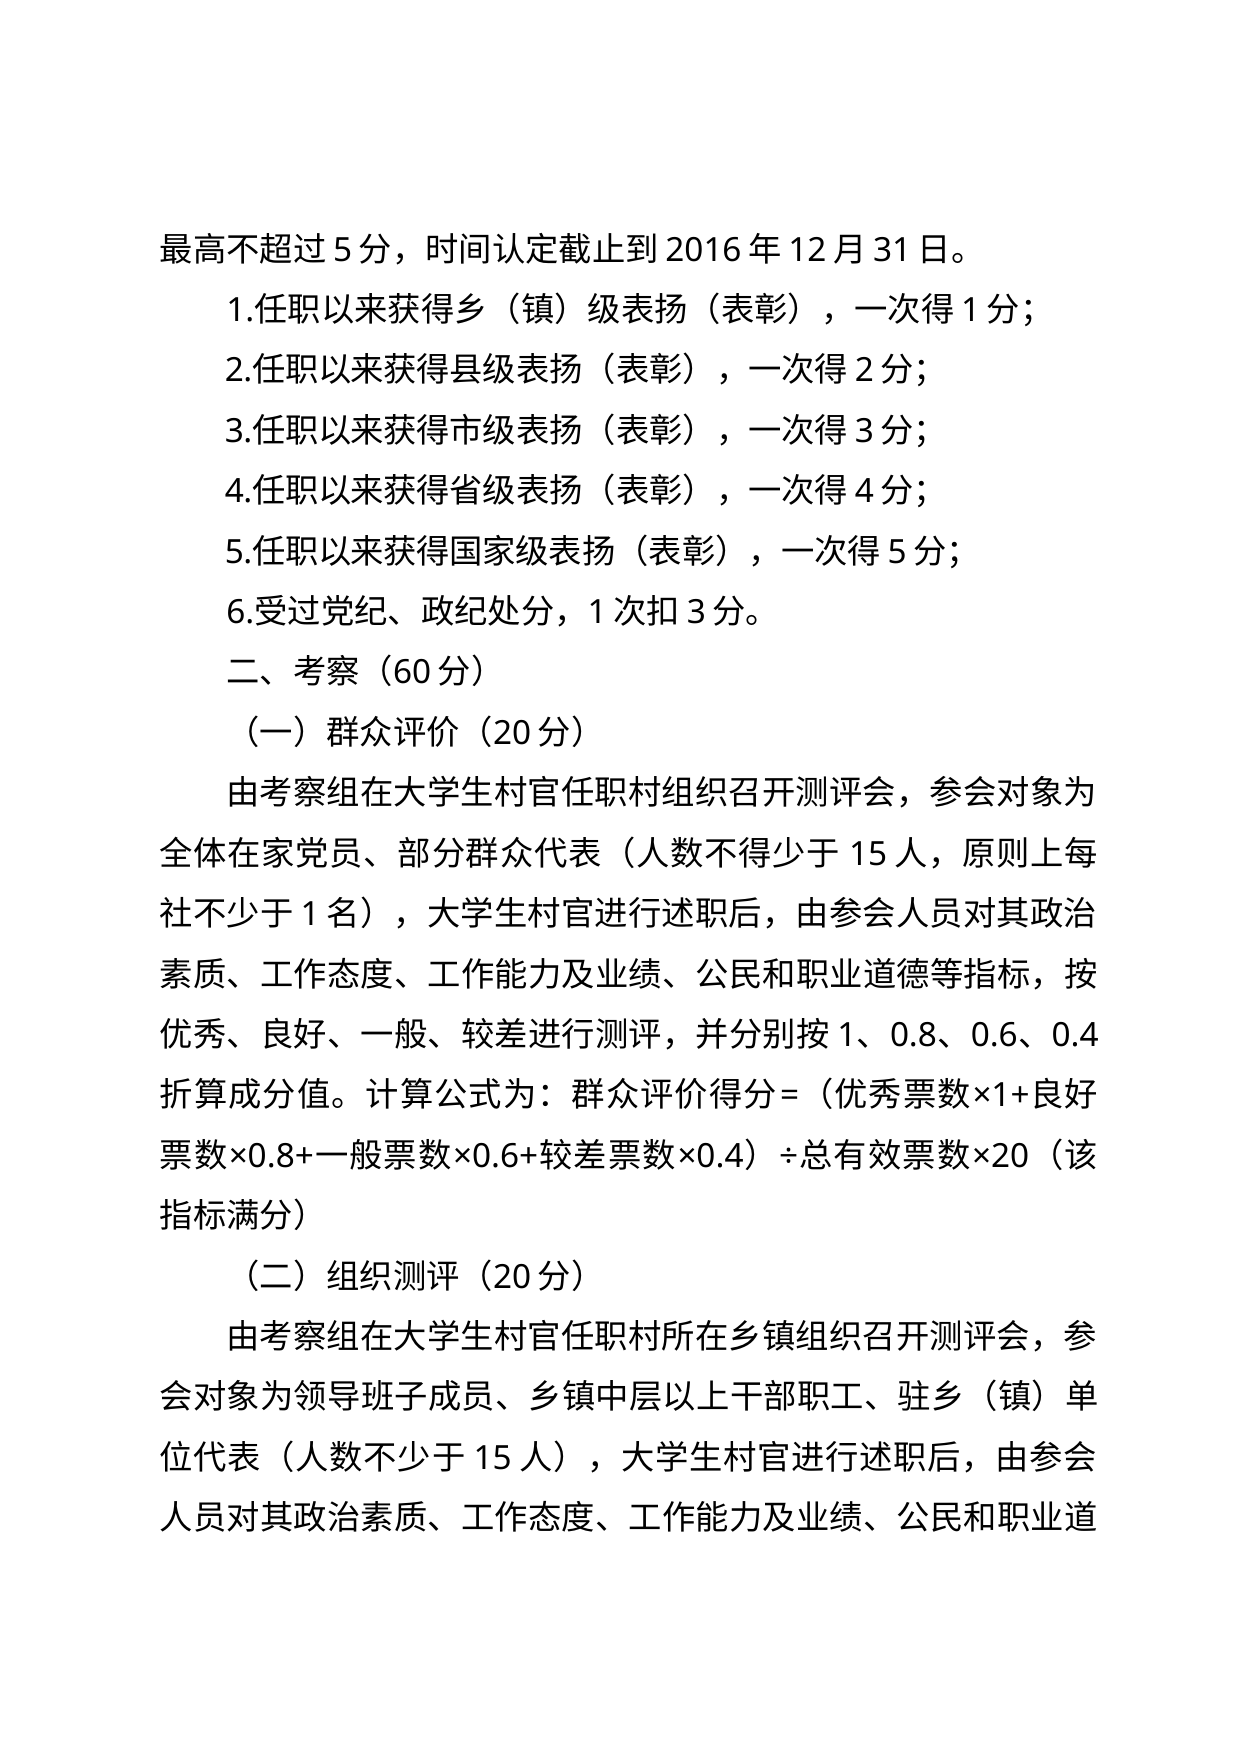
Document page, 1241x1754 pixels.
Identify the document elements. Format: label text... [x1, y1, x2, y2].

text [159, 213, 1098, 273]
text 4.任职以来获得省级表扬（表彰），一次得4分； [159, 454, 1098, 515]
text 二、考察（60分） [159, 636, 1098, 696]
text （一）群众评价（20分） [159, 696, 1098, 756]
text 6.受过党纪、政纪处分，1次扣3分。 [159, 575, 1098, 636]
text （二）组织测评（20分） [159, 1240, 1098, 1300]
text 5.任职以来获得国家级表扬（表彰），一次得5分； [159, 515, 1098, 575]
text 1.任职以来获得乡（镇）级表扬（表彰），一次得1分； [159, 273, 1098, 333]
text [159, 1300, 1098, 1542]
text 由考察组在大学生村官任职村组织召开测评会，参会对象为全体在家党员、部分群众代表（人数不得少于15人，原则上每社不少于1名），大学生村官进行述职后，由参会人员对其政治素质、工作态度、工作能力及业绩、公民和职业道德等指标，按优秀、良好、一般、较差进行测评，并分别按1、0.8、0.6、0.4折算成分值。计算公式为：群众评价得分=（优秀票数×1+良好票数×0.8+一般票数×0.6+较差票数×0.4）÷总有效票数×20（该指标满分） [159, 756, 1098, 1240]
text 3.任职以来获得市级表扬（表彰），一次得3分； [159, 394, 1098, 454]
text 2.任职以来获得县级表扬（表彰），一次得2分； [159, 333, 1098, 394]
